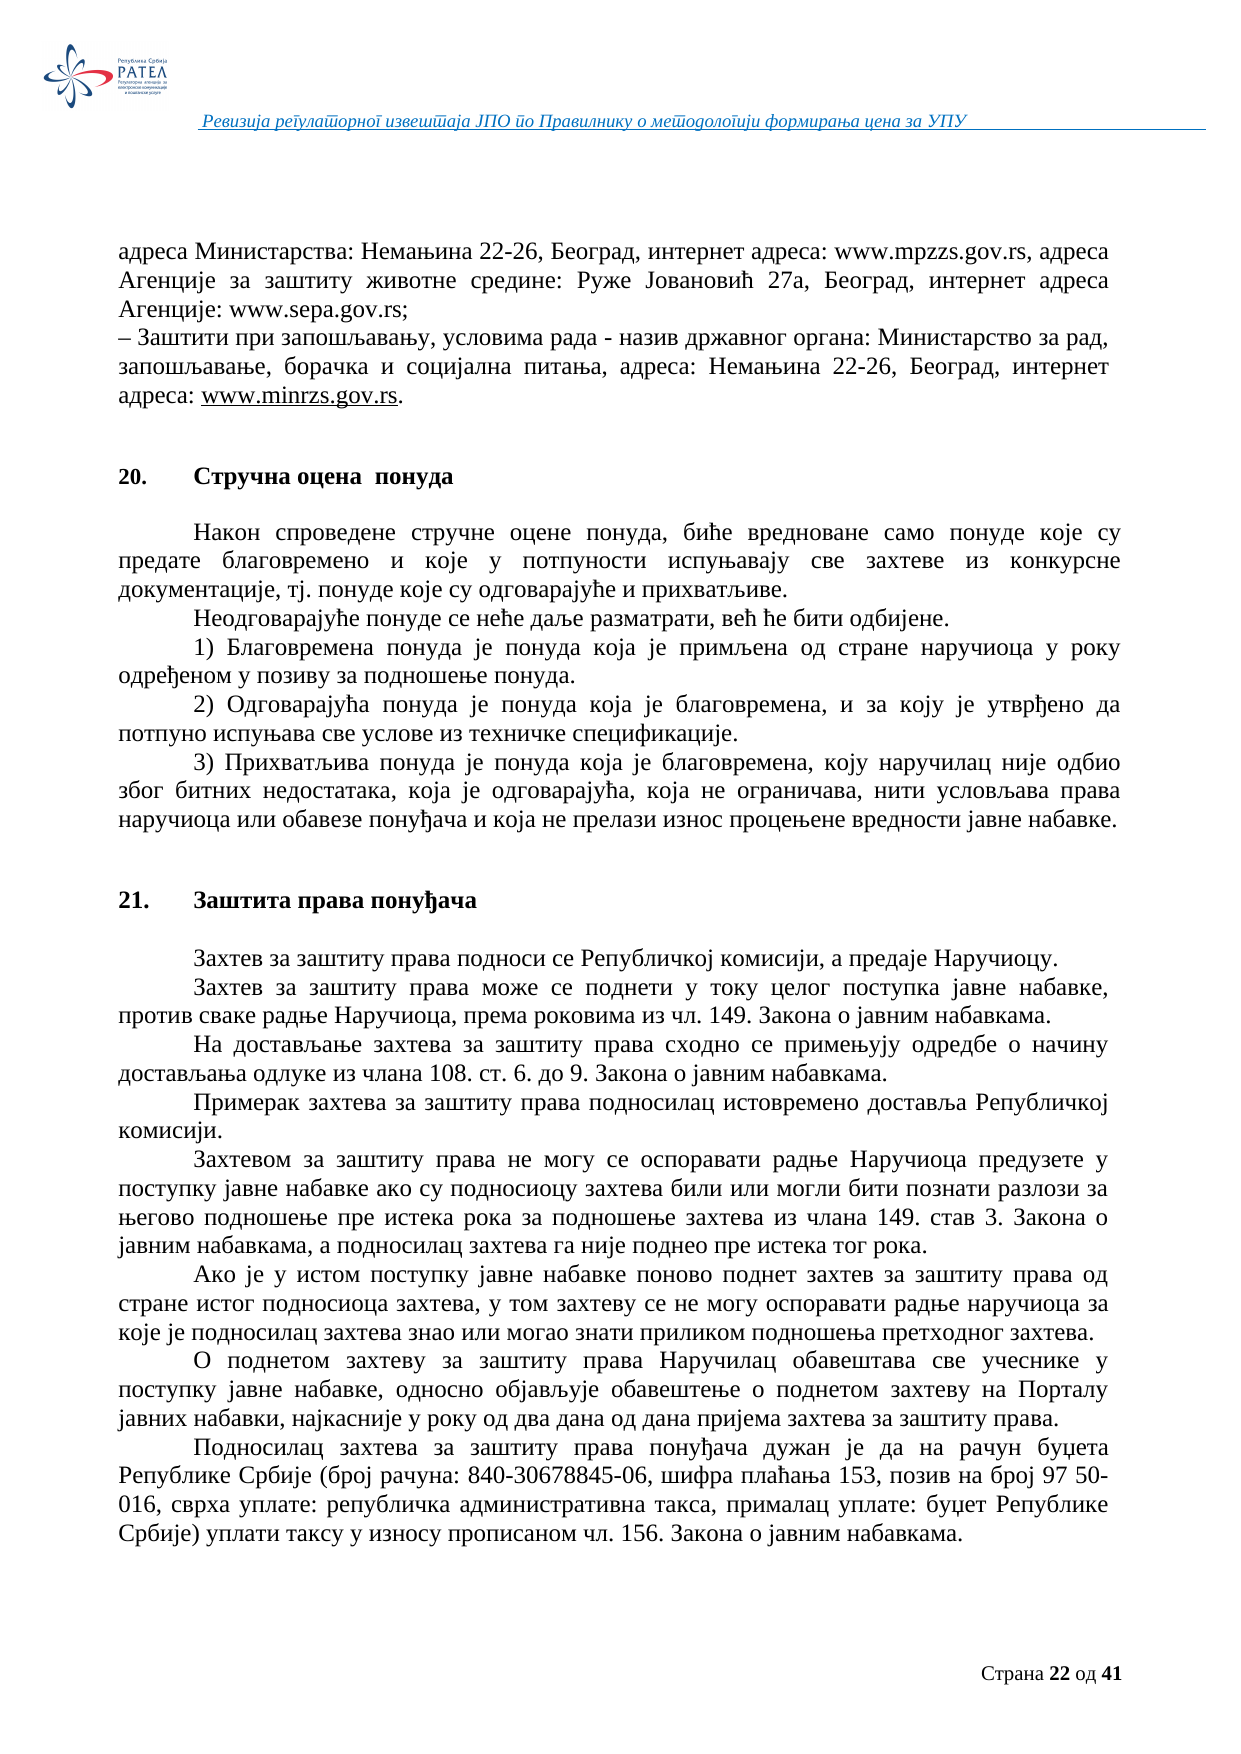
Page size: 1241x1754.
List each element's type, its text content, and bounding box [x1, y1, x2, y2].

text Неодговарајуће понуде се неће даље разматрати, већ ће бити одбијене. [118, 603, 1122, 632]
text Примерак захтева за заштиту права подносилац истовремено доставља Републичкој комисији. [118, 1087, 1109, 1144]
text О поднетом захтеву за заштиту права Наручилац обавештава све учеснике у поступку јавне набавке, односно објављује обавештење о поднетом захтеву на Порталу јавних набавки, најкасније у року од два дана од дана пријема захтева за заштиту права. [118, 1346, 1109, 1432]
picture [41, 41, 170, 111]
text Након спроведене стручне оцене понуда, биће вредноване само понуде које су предате благовремено и које у потпуности испуњавају све захтеве из конкурсне документације, тј. понуде које су одговарајуће и прихватљиве. [118, 517, 1122, 603]
text 1) Благовремена понуда је понуда која је примљена од стране наручиоца у року одређеном у позиву за подношење понуда. [118, 632, 1122, 689]
text Захтев за заштиту права може се поднети у току целог поступка јавне набавке, против сваке радње Наручиоца, према роковима из чл. 149. Закона о јавним набавкама. [118, 972, 1109, 1029]
list Заштита права понуђача [118, 886, 1122, 914]
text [118, 236, 1109, 322]
text Ако је у истом поступку јавне набавке поново поднет захтев за заштиту права од стране истог подносиоца захтева, у том захтеву се не могу оспоравати радње наручиоца за које је подносилац захтева знао или могао знати приликом подношења претходног захтева. [118, 1259, 1109, 1346]
text 2) Одговарајућа понуда је понуда која је благовремена, и за коју је утврђено да потпуно испуњава све услове из техничке спецификације. [118, 689, 1122, 747]
text Подносилац захтева за заштиту права понуђача дужан је да на рачун буџета Републике Србије (број рачуна: 840-30678845-06, шифра плаћања 153, позив на број 97 50-016, сврха уплате: републичка административна такса, прималац уплате: буџет Републике Србије) уплати таксу у износу прописаном чл. 156. Закона о јавним набавкама. [118, 1432, 1109, 1547]
text На достављање захтева за заштиту права сходно се примењују одредбе о начину достављања одлуке из члана 108. ст. 6. до 9. Закона о јавним набавкама. [118, 1029, 1109, 1087]
text – Заштити при запошљавању, условима рада - назив државног органа: Министарство за рад, запошљавање, борачка и социјална питања, адреса: Немањина 22-26, Београд, интернет адреса: www.minrzs.gov.rs. [118, 322, 1109, 409]
text Захтев за заштиту права подноси се Републичкој комисији, а предаје Наручиоцу. [118, 943, 1109, 972]
text Захтевом за заштиту права не могу се оспоравати радње Наручиоца предузете у поступку јавне набавке ако су подносиоцу захтева били или могли бити познати разлози за његово подношење пре истека рока за подношење захтева из члана 149. став 3. Закона о јавним набавкама, а подносилац захтева га није поднео пре истека тог рока. [118, 1144, 1109, 1259]
list Стручна оцена понуда [118, 461, 1122, 490]
text 3) Прихватљива понуда је понуда која је благовремена, коју наручилац није одбио због битних недостатака, која је одговарајућа, која не ограничава, нити условљава права наручиоца или обавезе понуђача и која не прелази износ процењене вредности јавне набавке. [118, 747, 1122, 833]
